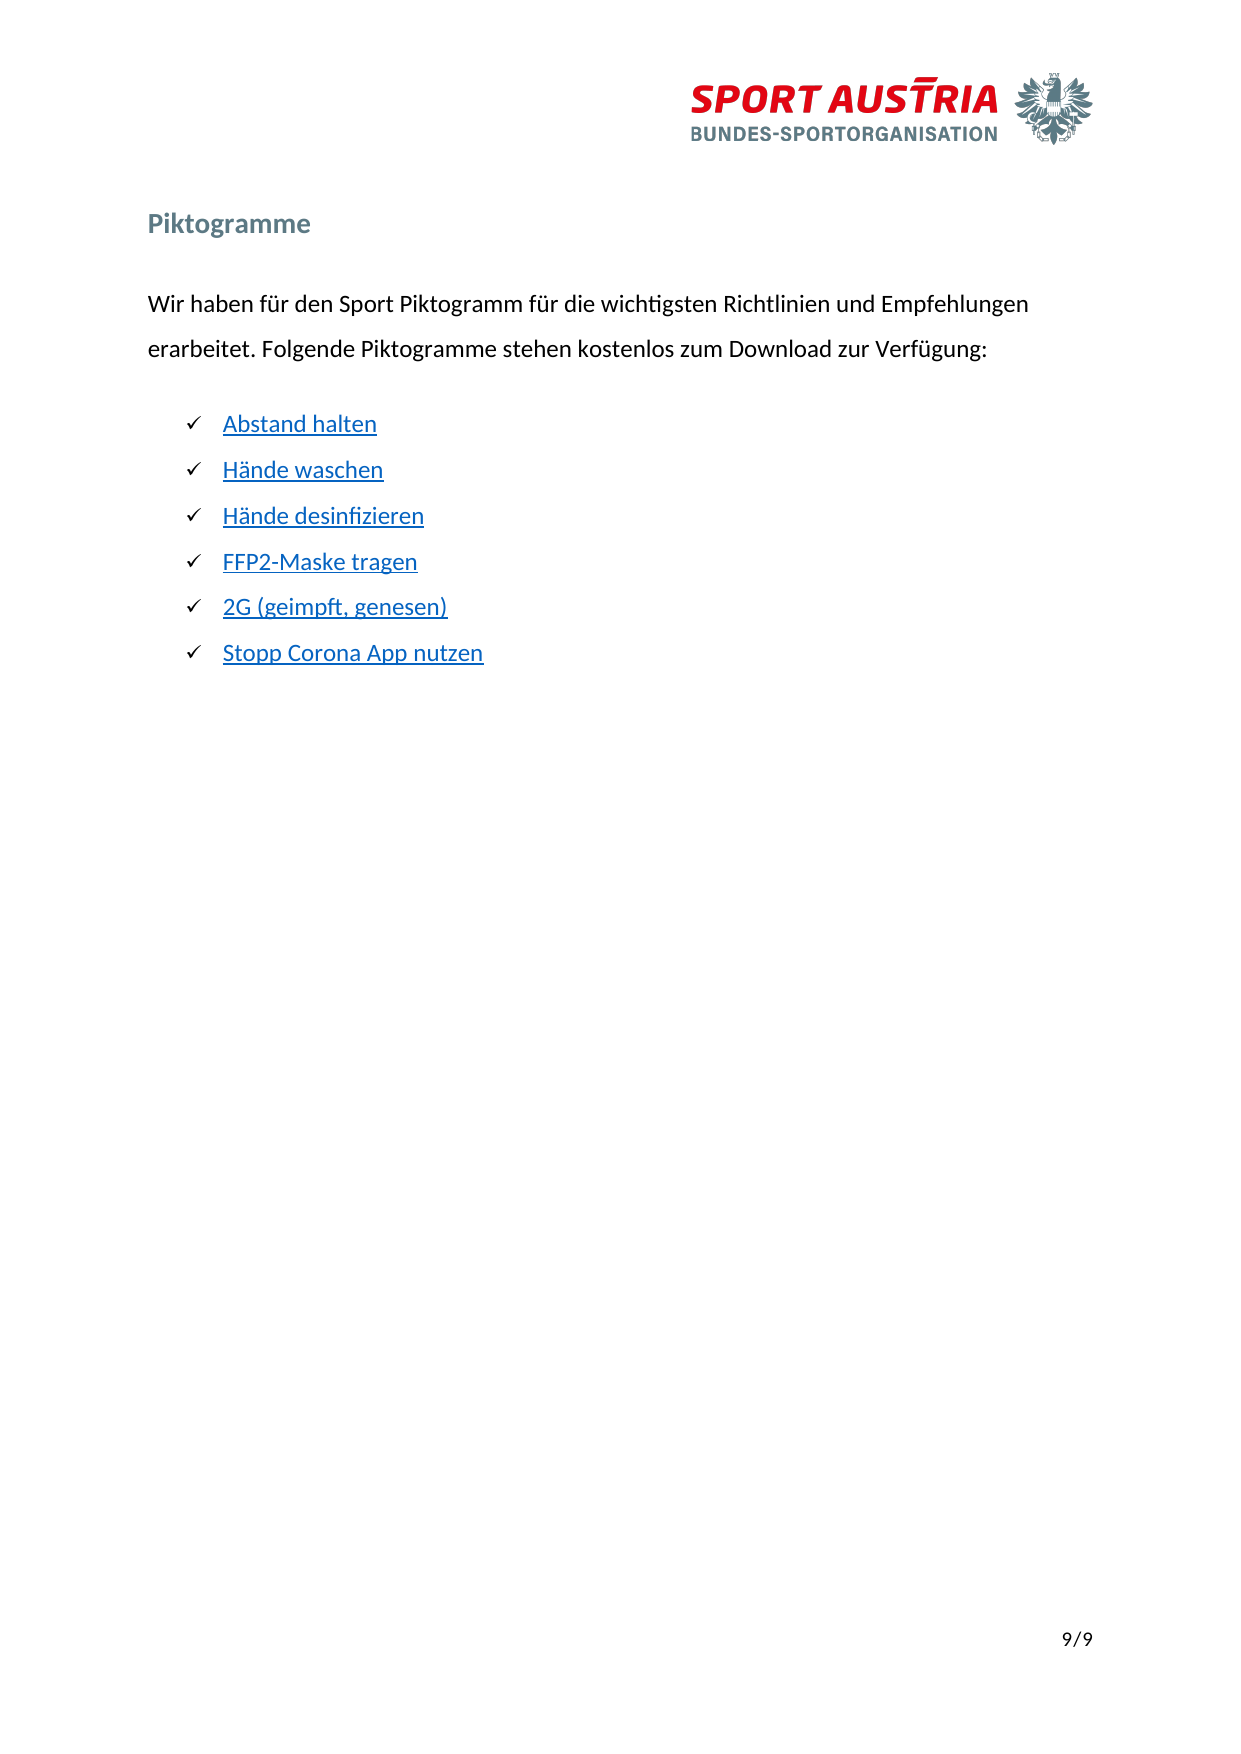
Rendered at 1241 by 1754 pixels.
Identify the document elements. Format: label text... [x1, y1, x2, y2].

list Stopp Corona App nutzen [185, 637, 1093, 668]
list Hände waschen [185, 454, 1093, 485]
list Hände desinfizieren [185, 500, 1093, 530]
picture [691, 73, 1093, 145]
list 2G (geimpft, genesen) [185, 591, 1093, 622]
subtitle Piktogramme [148, 205, 1093, 241]
list Abstand halten [185, 408, 1093, 439]
text Wir haben für den Sport Piktogramm für die wichtigsten Richtlinien und Empfehlungen erarbeitet. Folgende Piktogramme stehen kostenlos zum Download zur Verfügung: [148, 288, 1093, 364]
list FFP2-Maske tragen [185, 546, 1093, 576]
